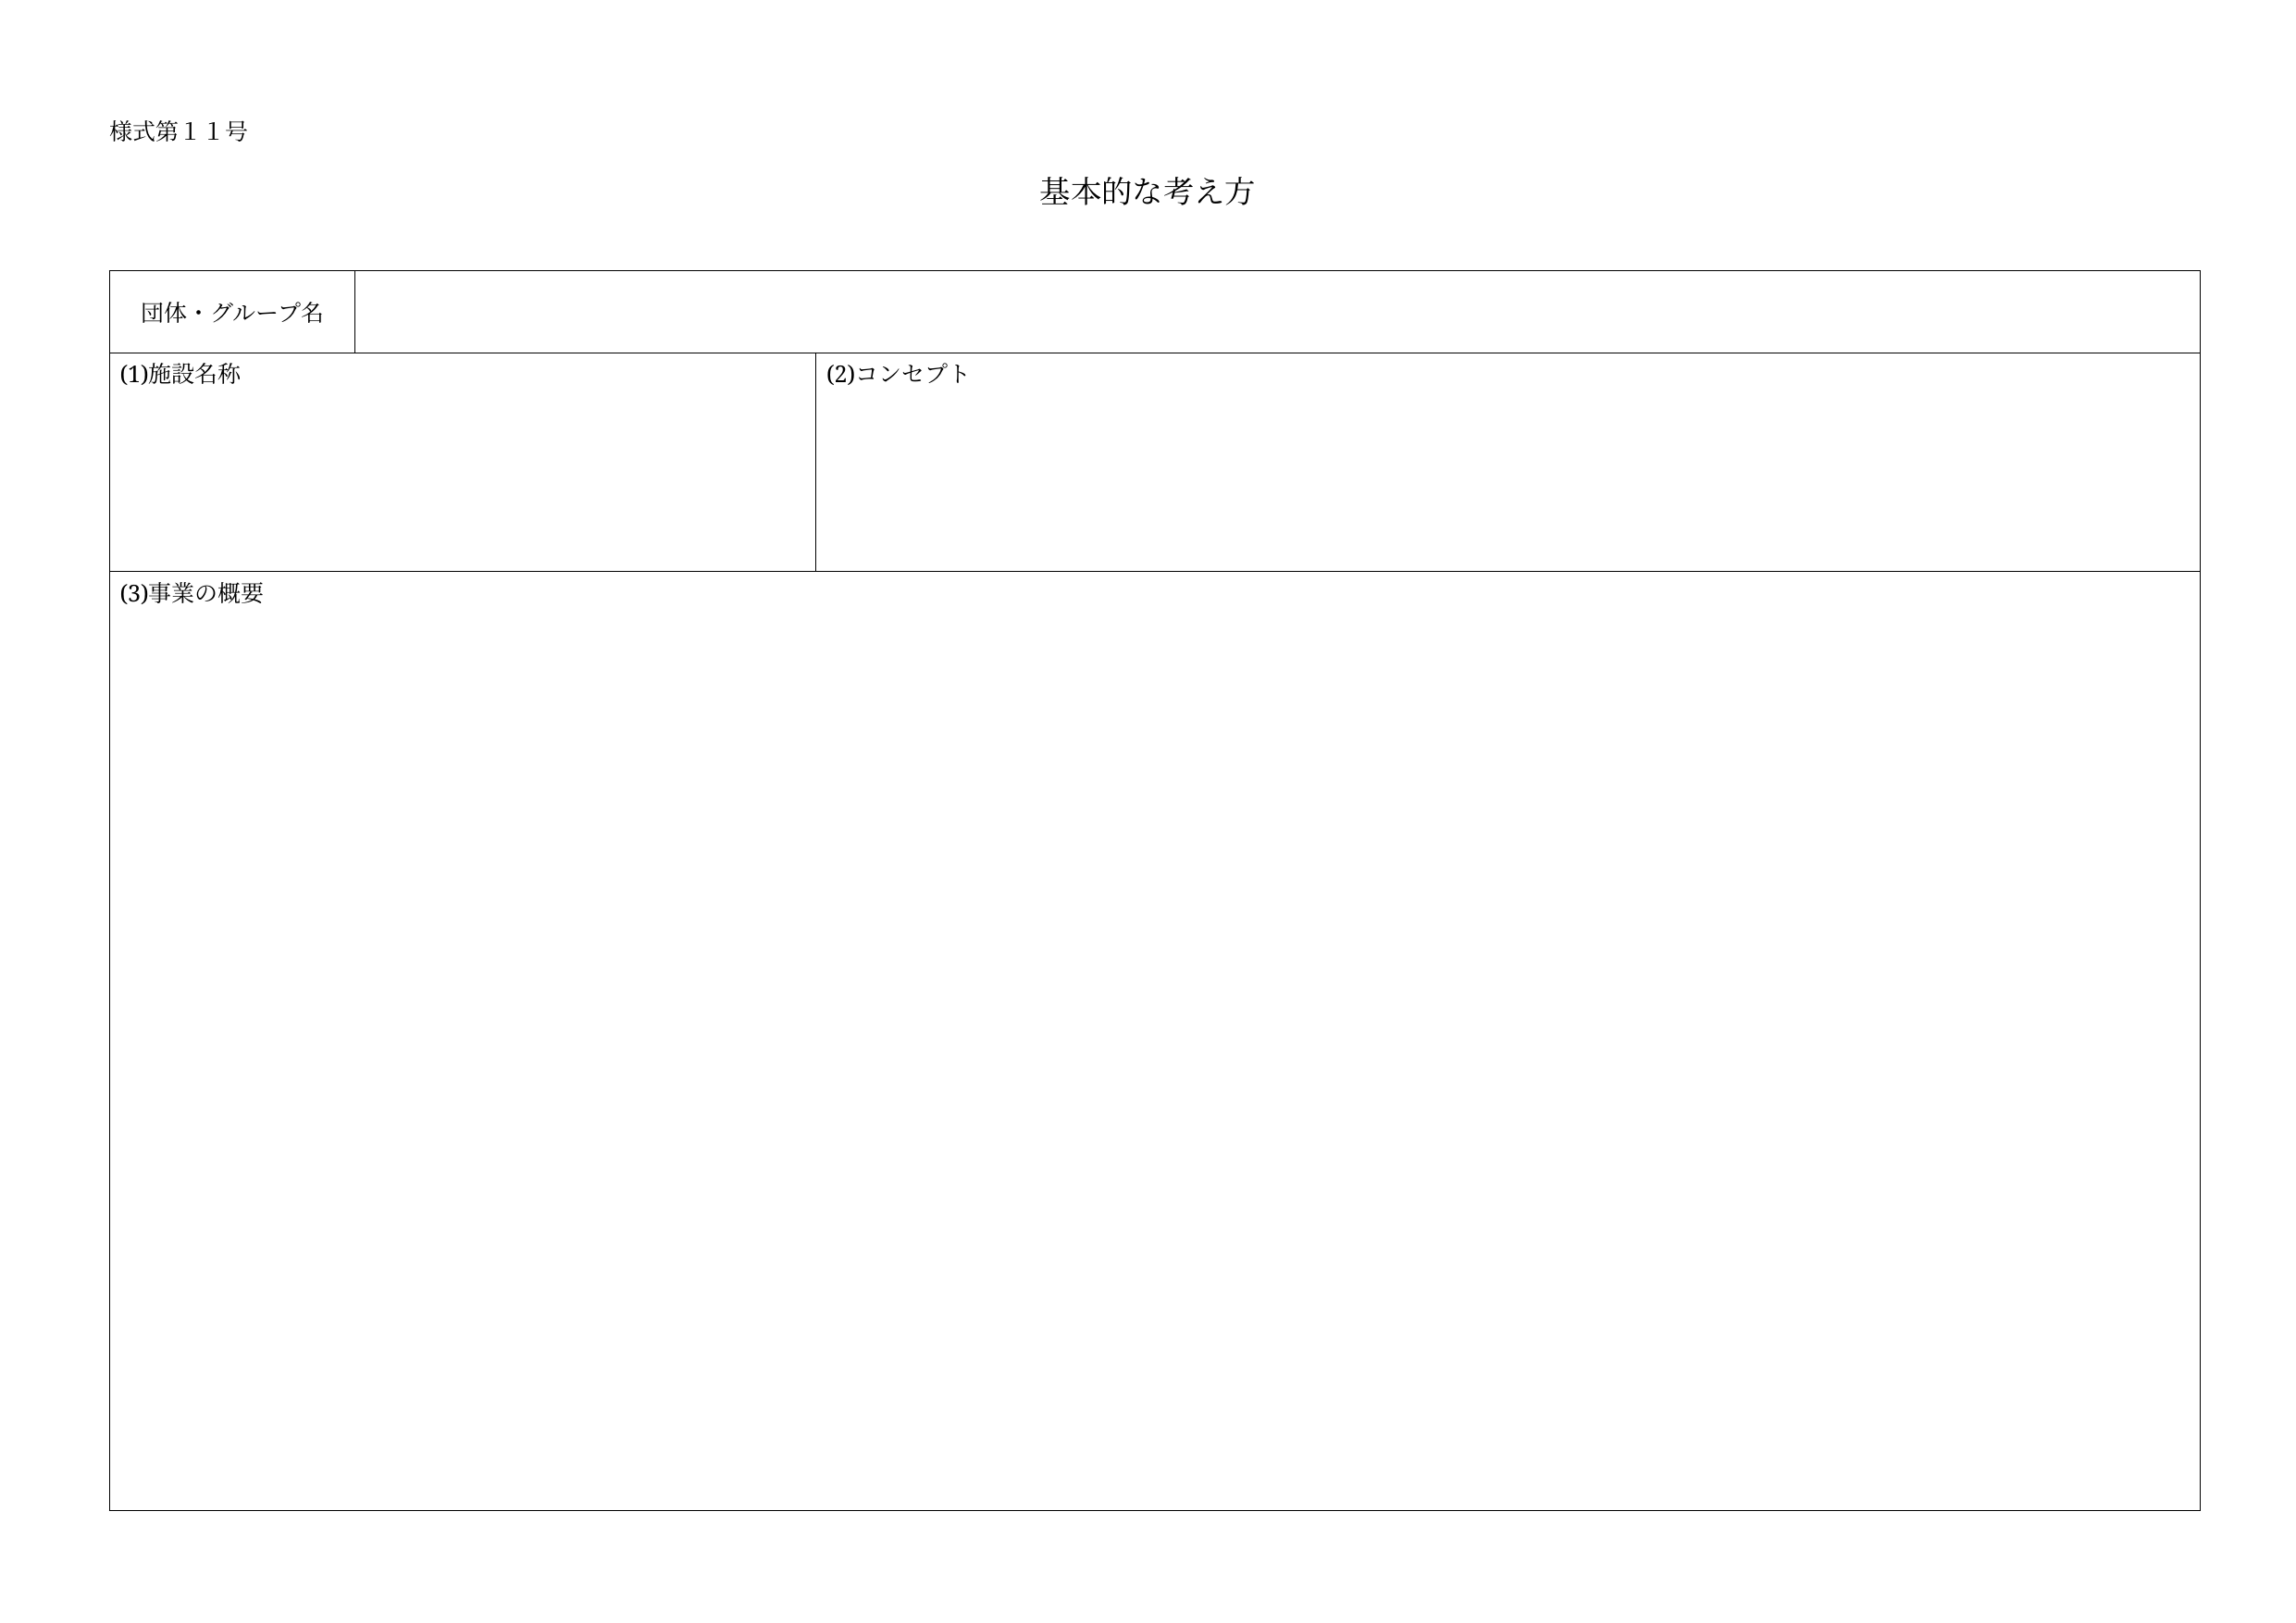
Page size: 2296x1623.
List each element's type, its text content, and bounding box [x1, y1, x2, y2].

text 様式第１１号 [109, 110, 2186, 150]
table_cell (3)事業の概要 [110, 572, 2200, 1510]
table_cell (1)施設名称 [110, 353, 815, 571]
table_header 団体・グループ名 [110, 271, 354, 353]
table_cell (2)コンセプト [816, 353, 2200, 571]
table_header [355, 271, 2200, 353]
text 基本的な考え方 [109, 150, 2186, 230]
